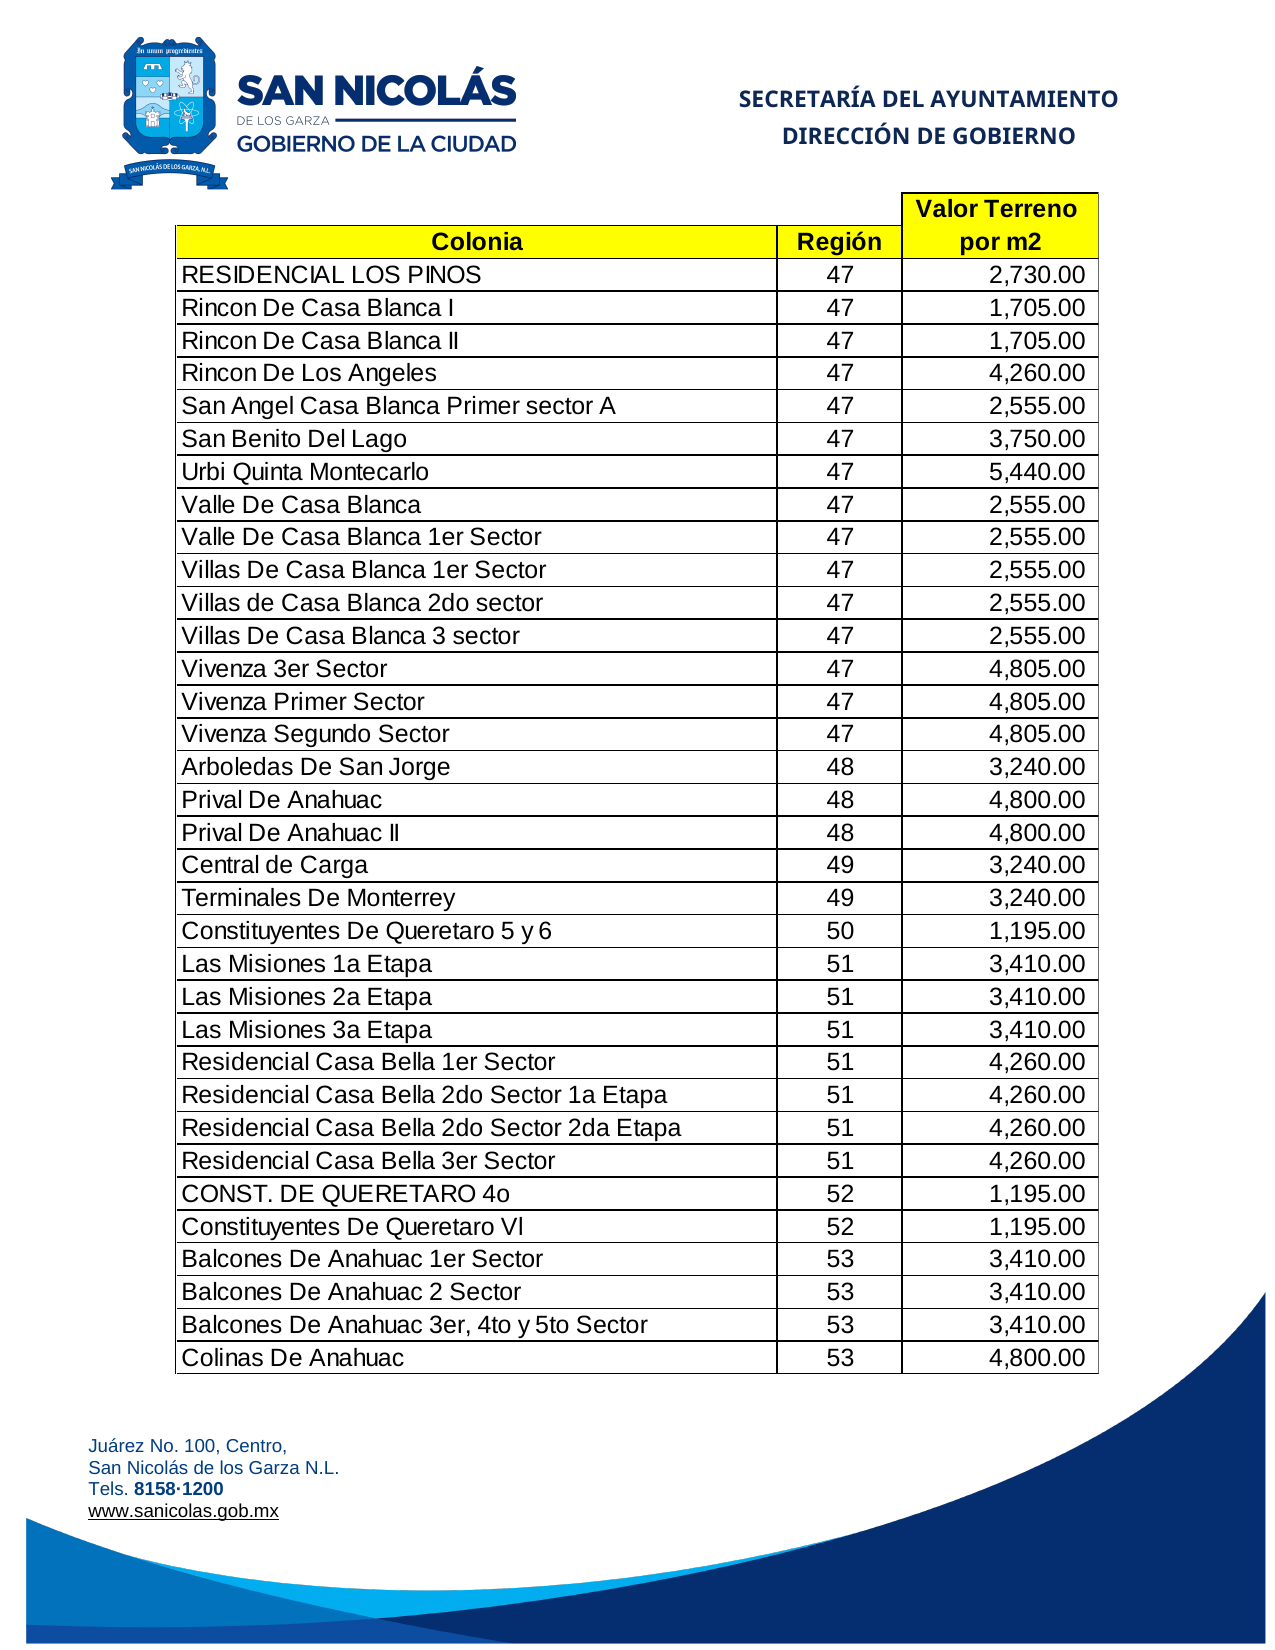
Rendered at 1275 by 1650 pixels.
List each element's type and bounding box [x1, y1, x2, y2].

picture [903, 1276, 1098, 1308]
picture [778, 1342, 901, 1373]
picture [176, 1309, 776, 1340]
picture [903, 1342, 1098, 1373]
picture [176, 1276, 776, 1308]
picture [778, 1309, 901, 1340]
picture [903, 1309, 1098, 1340]
picture [12, 1272, 1275, 1650]
picture [778, 1276, 901, 1308]
picture [72, 0, 556, 226]
picture [176, 1341, 776, 1373]
